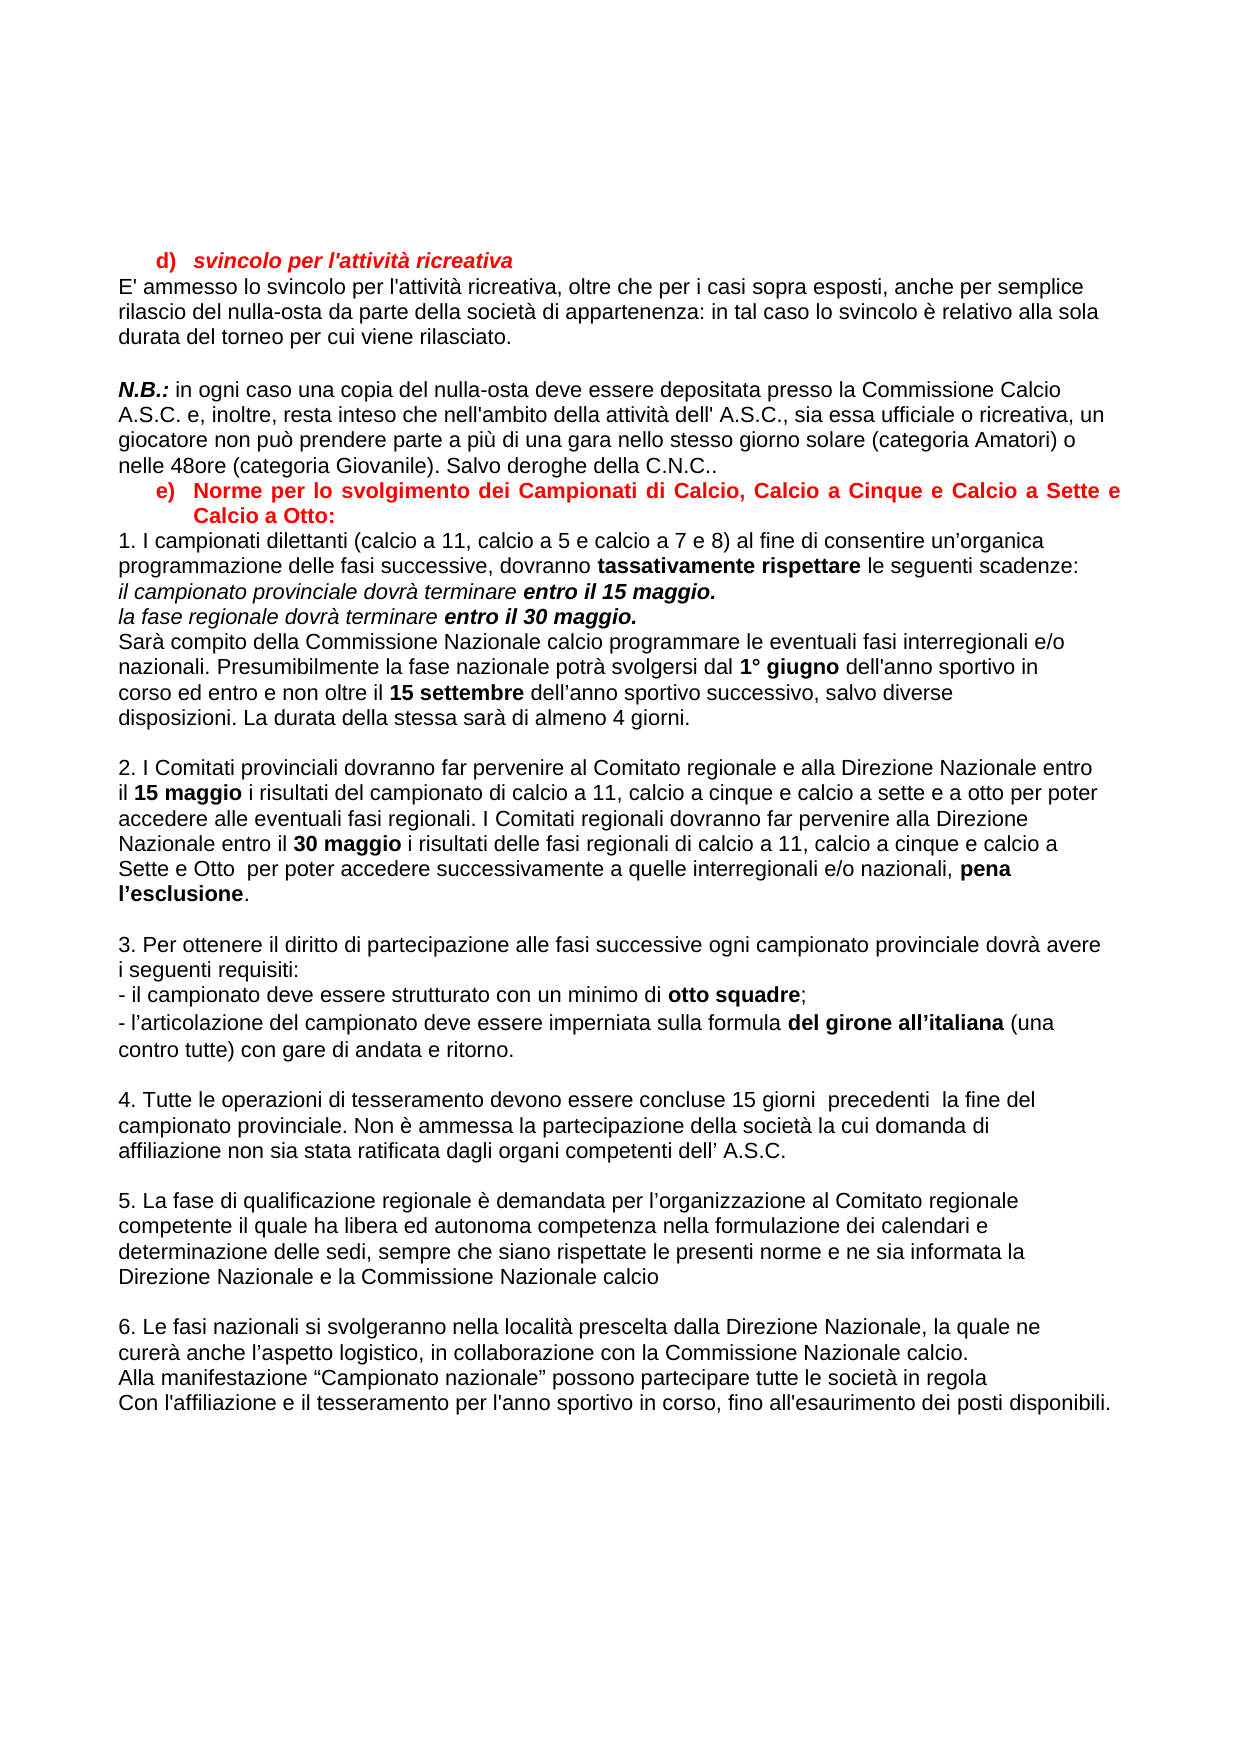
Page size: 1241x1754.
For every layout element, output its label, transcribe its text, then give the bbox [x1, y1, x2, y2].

text nazionali. Presumibilmente la fase nazionale potrà svolgersi dal 1° giugno dell'anno sportivo in [118, 654, 1122, 679]
text 3. Per ottenere il diritto di partecipazione alle fasi successive ogni campionato provinciale dovrà avere [118, 931, 1122, 957]
text 2. I Comitati provinciali dovranno far pervenire al Comitato regionale e alla Direzione Nazionale entro [118, 755, 1122, 780]
text curerà anche l’aspetto logistico, in collaborazione con la Commissione Nazionale calcio. [118, 1339, 1122, 1364]
text il campionato provinciale dovrà terminare entro il 15 maggio. [118, 578, 1122, 604]
text affiliazione non sia stata ratificata dagli organi competenti dell’ A.S.C. [118, 1138, 1122, 1163]
text Sarà compito della Commissione Nazionale calcio programmare le eventuali fasi interregionali e/o [118, 629, 1122, 654]
text Con l'affiliazione e il tesseramento per l'anno sportivo in corso, fino all'esaurimento dei posti disponibili. [118, 1390, 1122, 1415]
text rilascio del nulla-osta da parte della società di appartenenza: in tal caso lo svincolo è relativo alla sola [118, 299, 1122, 324]
text E' ammesso lo svincolo per l'attività ricreativa, oltre che per i casi sopra esposti, anche per semplice [118, 274, 1122, 299]
text - il campionato deve essere strutturato con un minimo di otto squadre; [118, 982, 1122, 1007]
text nelle 48ore (categoria Giovanile). Salvo deroghe della C.N.C.. [118, 452, 1122, 478]
list svincolo per l'attività ricreativa [156, 248, 1122, 274]
text corso ed entro e non oltre il 15 settembre dell’anno sportivo successivo, salvo diverse [118, 679, 1122, 704]
text competente il quale ha libera ed autonoma competenza nella formulazione dei calendari e [118, 1213, 1122, 1238]
text 1. I campionati dilettanti (calcio a 11, calcio a 5 e calcio a 7 e 8) al fine di consentire un’organica [118, 528, 1122, 553]
text Nazionale entro il 30 maggio i risultati delle fasi regionali di calcio a 11, calcio a cinque e calcio a [118, 831, 1122, 856]
text A.S.C. e, inoltre, resta inteso che nell'ambito della attività dell' A.S.C., sia essa ufficiale o ricreativa, un [118, 402, 1122, 427]
list Norme per lo svolgimento dei Campionati di Calcio, Calcio a Cinque e Calcio a Sette e Calcio a Otto: [156, 478, 1122, 528]
text N.B.: in ogni caso una copia del nulla-osta deve essere depositata presso la Commissione Calcio [118, 377, 1122, 402]
text Alla manifestazione “Campionato nazionale” possono partecipare tutte le società in regola [118, 1364, 1122, 1390]
text 6. Le fasi nazionali si svolgeranno nella località prescelta dalla Direzione Nazionale, la quale ne [118, 1314, 1122, 1339]
text - l’articolazione del campionato deve essere imperniata sulla formula del girone all’italiana (una [118, 1007, 1122, 1037]
text Sette e Otto per poter accedere successivamente a quelle interregionali e/o nazionali, pena l’esclusione. [118, 856, 1122, 906]
text i seguenti requisiti: [118, 957, 1122, 982]
text disposizioni. La durata della stessa sarà di almeno 4 giorni. [118, 704, 1122, 730]
text Direzione Nazionale e la Commissione Nazionale calcio [118, 1264, 1122, 1289]
text la fase regionale dovrà terminare entro il 30 maggio. [118, 604, 1122, 629]
text 5. La fase di qualificazione regionale è demandata per l’organizzazione al Comitato regionale [118, 1188, 1122, 1213]
text programmazione delle fasi successive, dovranno tassativamente rispettare le seguenti scadenze: [118, 553, 1122, 578]
text campionato provinciale. Non è ammessa la partecipazione della società la cui domanda di [118, 1112, 1122, 1138]
text il 15 maggio i risultati del campionato di calcio a 11, calcio a cinque e calcio a sette e a otto per poter [118, 780, 1122, 805]
text durata del torneo per cui viene rilasciato. [118, 324, 1122, 349]
text contro tutte) con gare di andata e ritorno. [118, 1037, 1122, 1062]
text determinazione delle sedi, sempre che siano rispettate le presenti norme e ne sia informata la [118, 1238, 1122, 1264]
text accedere alle eventuali fasi regionali. I Comitati regionali dovranno far pervenire alla Direzione [118, 805, 1122, 831]
text giocatore non può prendere parte a più di una gara nello stesso giorno solare (categoria Amatori) o [118, 427, 1122, 452]
text 4. Tutte le operazioni di tesseramento devono essere concluse 15 giorni precedenti la fine del [118, 1087, 1122, 1112]
